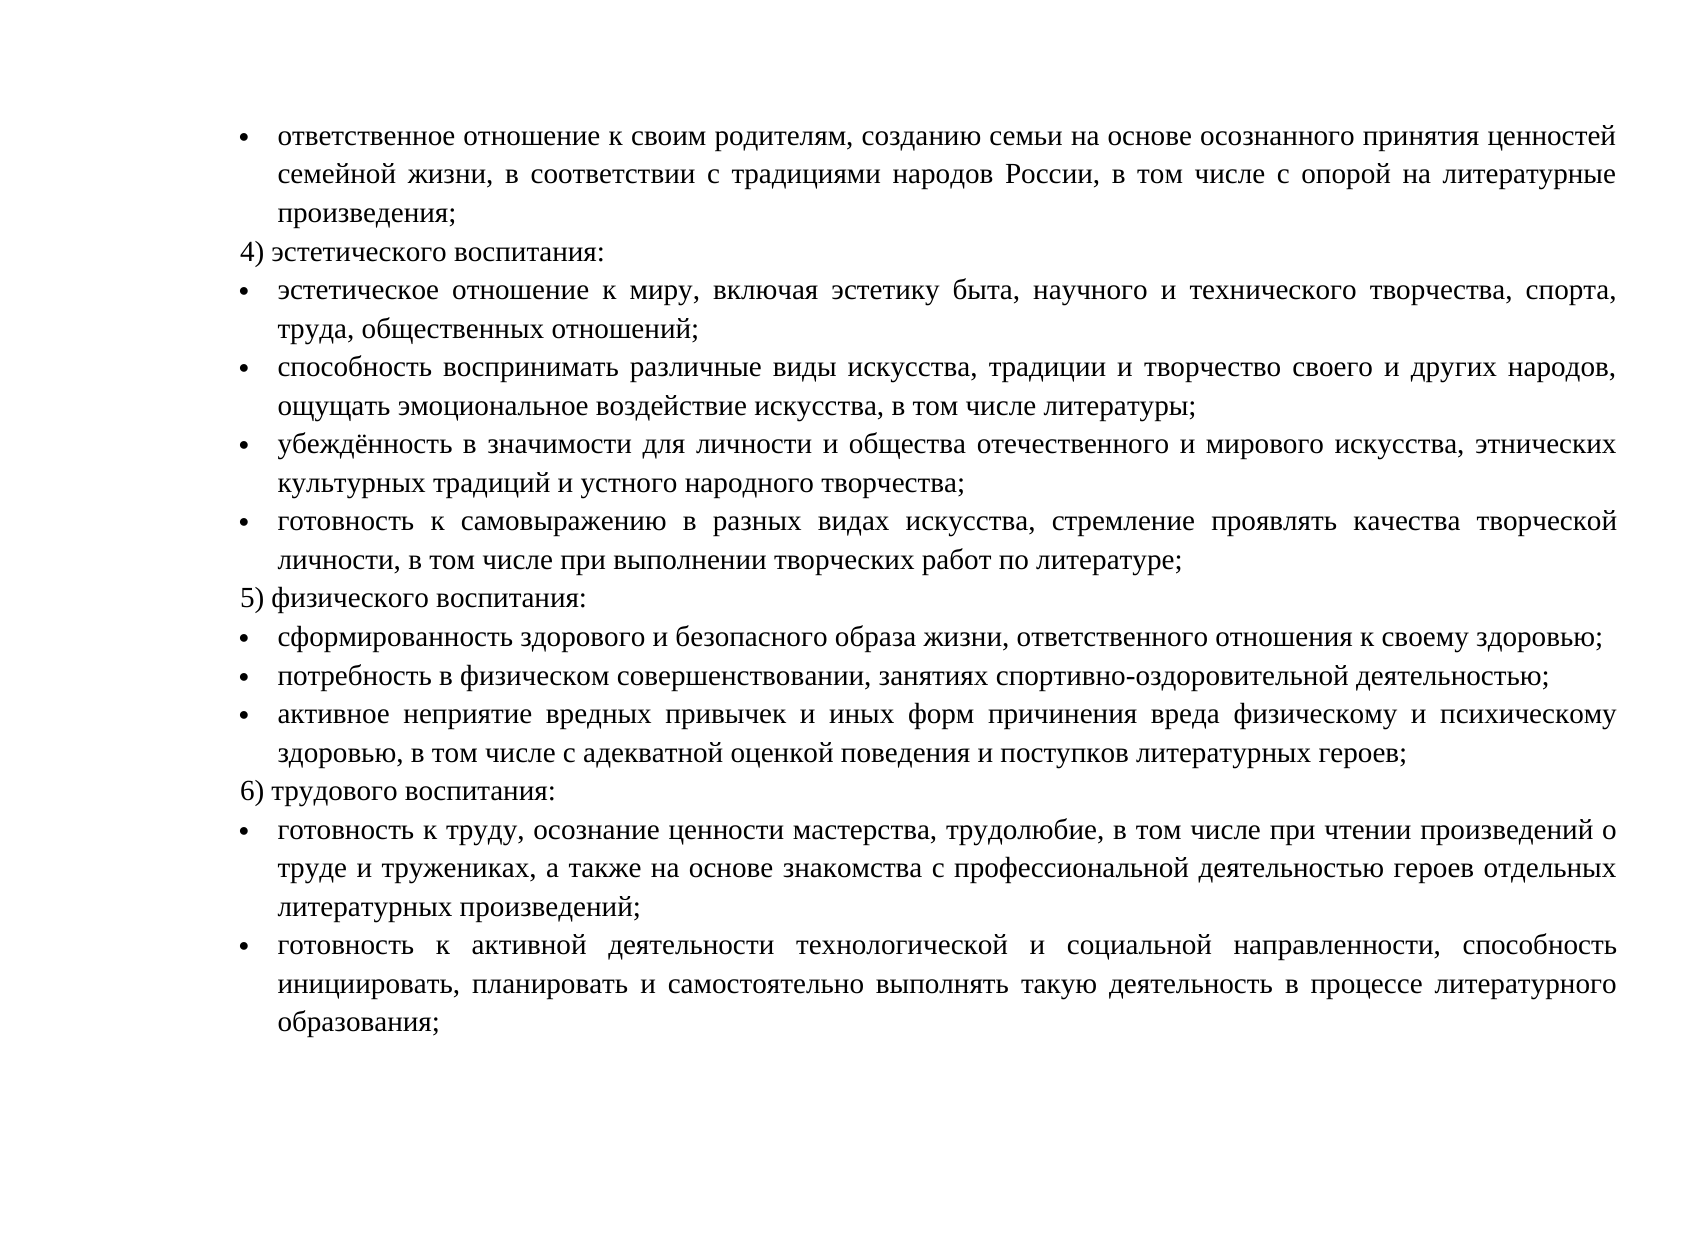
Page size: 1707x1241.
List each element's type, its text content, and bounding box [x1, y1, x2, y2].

text 4) эстетического воспитания: [177, 234, 1618, 267]
list эстетическое отношение к миру, включая эстетику быта, научного и технического творчества, спорта, труда, общественных отношений; [240, 272, 1618, 344]
list потребность в физическом совершенствовании, занятиях спортивно-оздоровительной деятельностью; [240, 658, 1618, 691]
list убеждённость в значимости для личности и общества отечественного и мирового искусства, этнических культурных традиций и устного народного творчества; [240, 426, 1618, 498]
list готовность к активной деятельности технологической и социальной направленности, способность инициировать, планировать и самостоятельно выполнять такую деятельность в процессе литературного образования; [240, 927, 1618, 1038]
text 5) физического воспитания: [177, 581, 1618, 614]
list ответственное отношение к своим родителям, созданию семьи на основе осознанного принятия ценностей семейной жизни, в соответствии с традициями народов России, в том числе с опорой на литературные произведения; [240, 118, 1618, 229]
list способность воспринимать различные виды искусства, традиции и творчество своего и других народов, ощущать эмоциональное воздействие искусства, в том числе литературы; [240, 349, 1618, 421]
text 6) трудового воспитания: [177, 773, 1618, 807]
list активное неприятие вредных привычек и иных форм причинения вреда физическому и психическому здоровью, в том числе с адекватной оценкой поведения и поступков литературных героев; [240, 696, 1618, 768]
list готовность к труду, осознание ценности мастерства, трудолюбие, в том числе при чтении произведений о труде и тружениках, а также на основе знакомства с профессиональной деятельностью героев отдельных литературных произведений; [240, 812, 1618, 922]
list сформированность здорового и безопасного образа жизни, ответственного отношения к своему здоровью; [240, 619, 1618, 653]
list готовность к самовыражению в разных видах искусства, стремление проявлять качества творческой личности, в том числе при выполнении творческих работ по литературе; [240, 503, 1618, 576]
